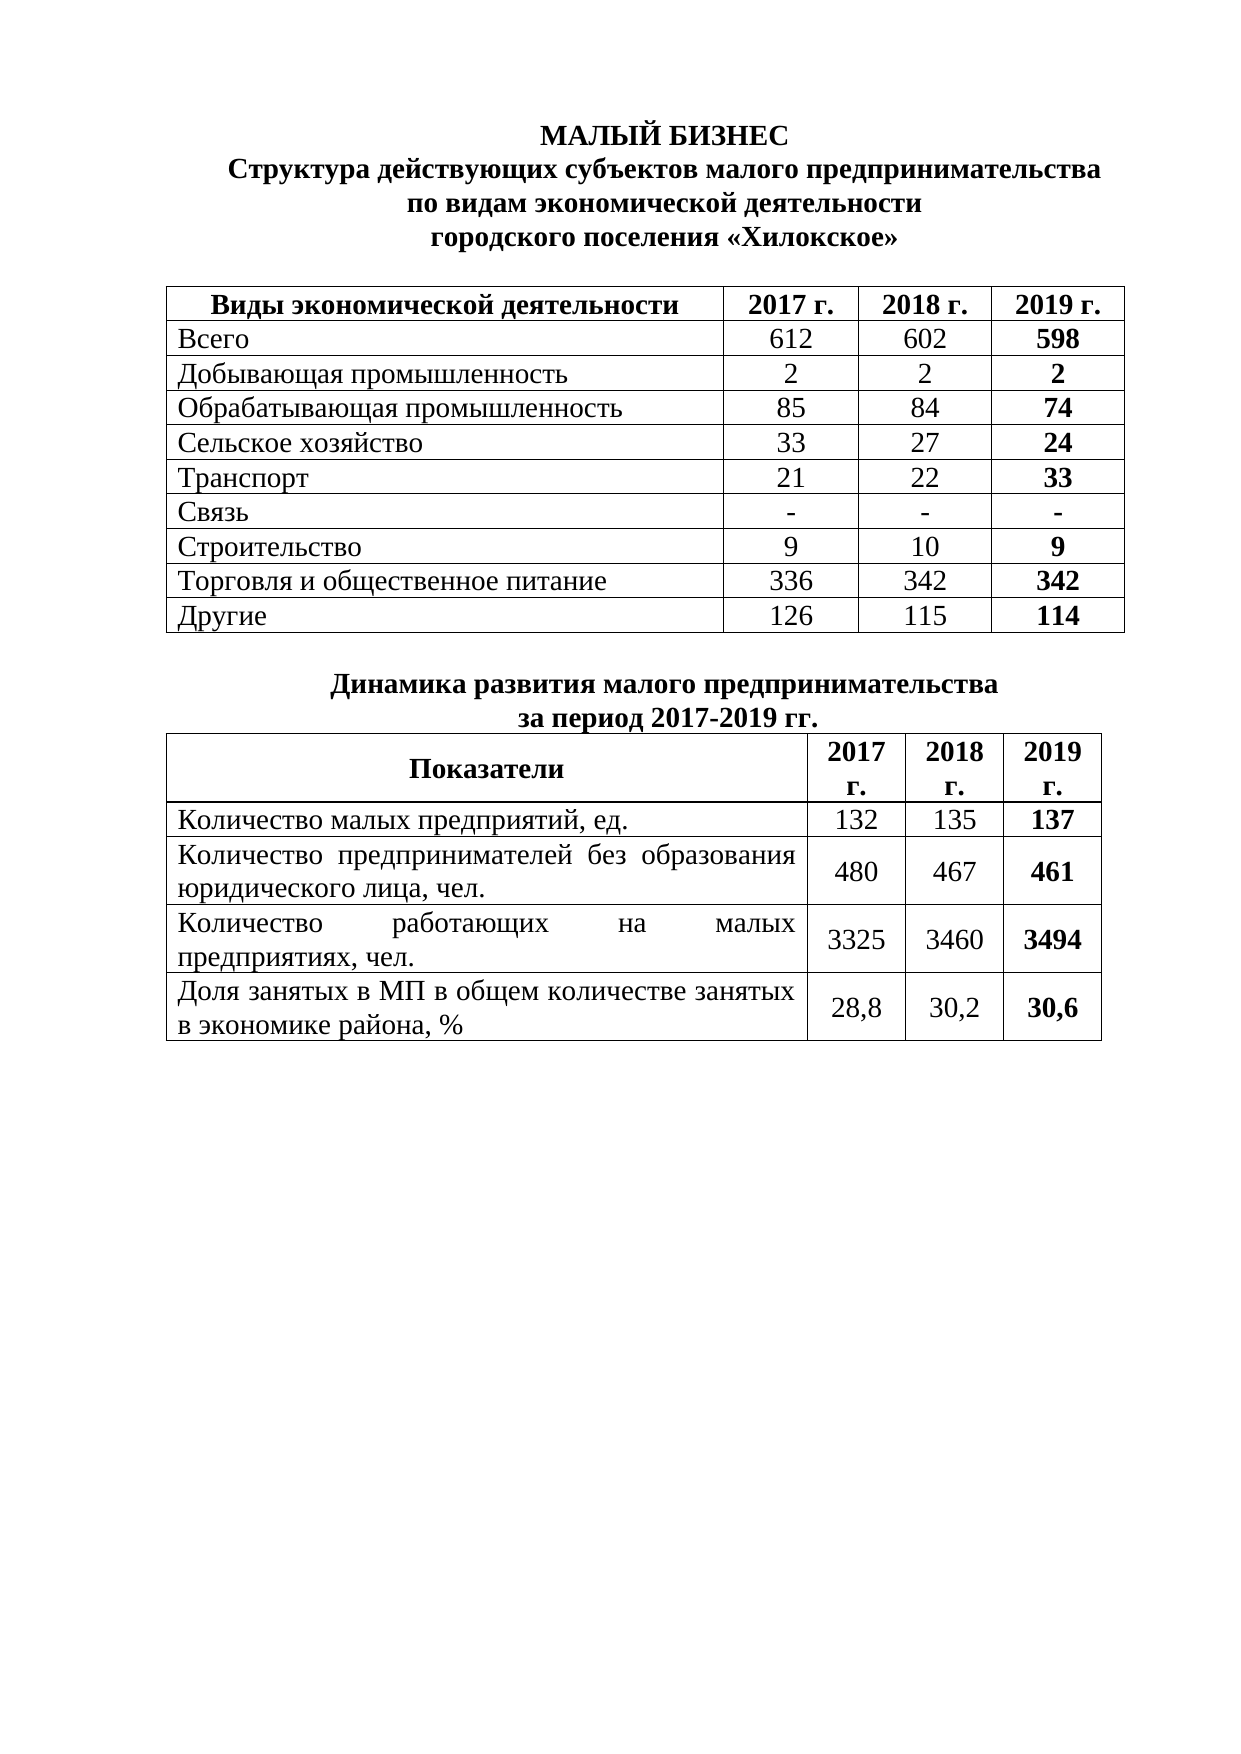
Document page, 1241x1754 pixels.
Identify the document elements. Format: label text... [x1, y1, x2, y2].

table_cell 22 [859, 460, 991, 493]
table_header 2019 г. [992, 287, 1124, 320]
table_header 2017 г. [724, 287, 858, 320]
table_cell Другие [167, 598, 723, 632]
table_cell 2 [859, 356, 991, 389]
table_cell 602 [859, 321, 991, 355]
text МАЛЫЙ БИЗНЕС [177, 118, 1152, 152]
text Структура действующих субъектов малого предпринимательства [177, 152, 1152, 185]
table_cell 342 [992, 564, 1124, 597]
table_cell Количество малых предприятий, ед. [167, 803, 807, 836]
table_cell Связь [167, 494, 723, 528]
table_cell Количество работающих на малых предприятиях, чел. [167, 905, 807, 972]
table_cell Сельское хозяйство [167, 425, 723, 459]
table_cell 3494 [1004, 905, 1101, 972]
table_cell 135 [906, 803, 1003, 836]
table_cell Количество предпринимателей без образования юридического лица, чел. [167, 837, 807, 904]
table_cell 137 [1004, 803, 1101, 836]
table_cell 126 [724, 598, 858, 632]
table_cell 27 [859, 425, 991, 459]
table_header 2017 г. [808, 734, 905, 801]
table_header 2018 г. [906, 734, 1003, 801]
table_cell 336 [724, 564, 858, 597]
table_cell 342 [859, 564, 991, 597]
text городского поселения «Хилокское» [177, 219, 1152, 252]
table_header 2018 г. [859, 287, 991, 320]
table_cell Торговля и общественное питание [167, 564, 723, 597]
table_cell 132 [808, 803, 905, 836]
table_cell 2 [992, 356, 1124, 389]
table_cell 2 [724, 356, 858, 389]
table_cell 33 [992, 460, 1124, 493]
table_cell 461 [1004, 837, 1101, 904]
table_cell 28,8 [808, 973, 905, 1040]
table_cell 115 [859, 598, 991, 632]
table_cell 9 [992, 529, 1124, 562]
table_cell - [724, 494, 858, 528]
table_cell - [992, 494, 1124, 528]
table_cell 598 [992, 321, 1124, 355]
table_cell 30,6 [1004, 973, 1101, 1040]
table_cell 24 [992, 425, 1124, 459]
table_cell 74 [992, 391, 1124, 424]
table_cell 21 [724, 460, 858, 493]
table_cell Транспорт [167, 460, 723, 493]
table_cell 467 [906, 837, 1003, 904]
text Динамика развития малого предпринимательства [177, 666, 1152, 700]
table_cell 10 [859, 529, 991, 562]
table_cell 612 [724, 321, 858, 355]
table_cell Всего [167, 321, 723, 355]
text за период 2017-2019 гг. [177, 700, 1152, 733]
table_cell 3460 [906, 905, 1003, 972]
table_header Виды экономической деятельности [167, 287, 723, 320]
table_cell 30,2 [906, 973, 1003, 1040]
table_cell 480 [808, 837, 905, 904]
table_cell Доля занятых в МП в общем количестве занятых в экономике района, % [167, 973, 807, 1040]
table_cell Строительство [167, 529, 723, 562]
table_cell 3325 [808, 905, 905, 972]
text по видам экономической деятельности [177, 185, 1152, 219]
table_header 2019 г. [1004, 734, 1101, 801]
table_cell 33 [724, 425, 858, 459]
table_cell - [859, 494, 991, 528]
table_cell 85 [724, 391, 858, 424]
table_cell 84 [859, 391, 991, 424]
table_header Показатели [167, 734, 807, 801]
table_cell Добывающая промышленность [167, 356, 723, 389]
table_cell 114 [992, 598, 1124, 632]
table_cell 9 [724, 529, 858, 562]
table_cell Обрабатывающая промышленность [167, 391, 723, 424]
